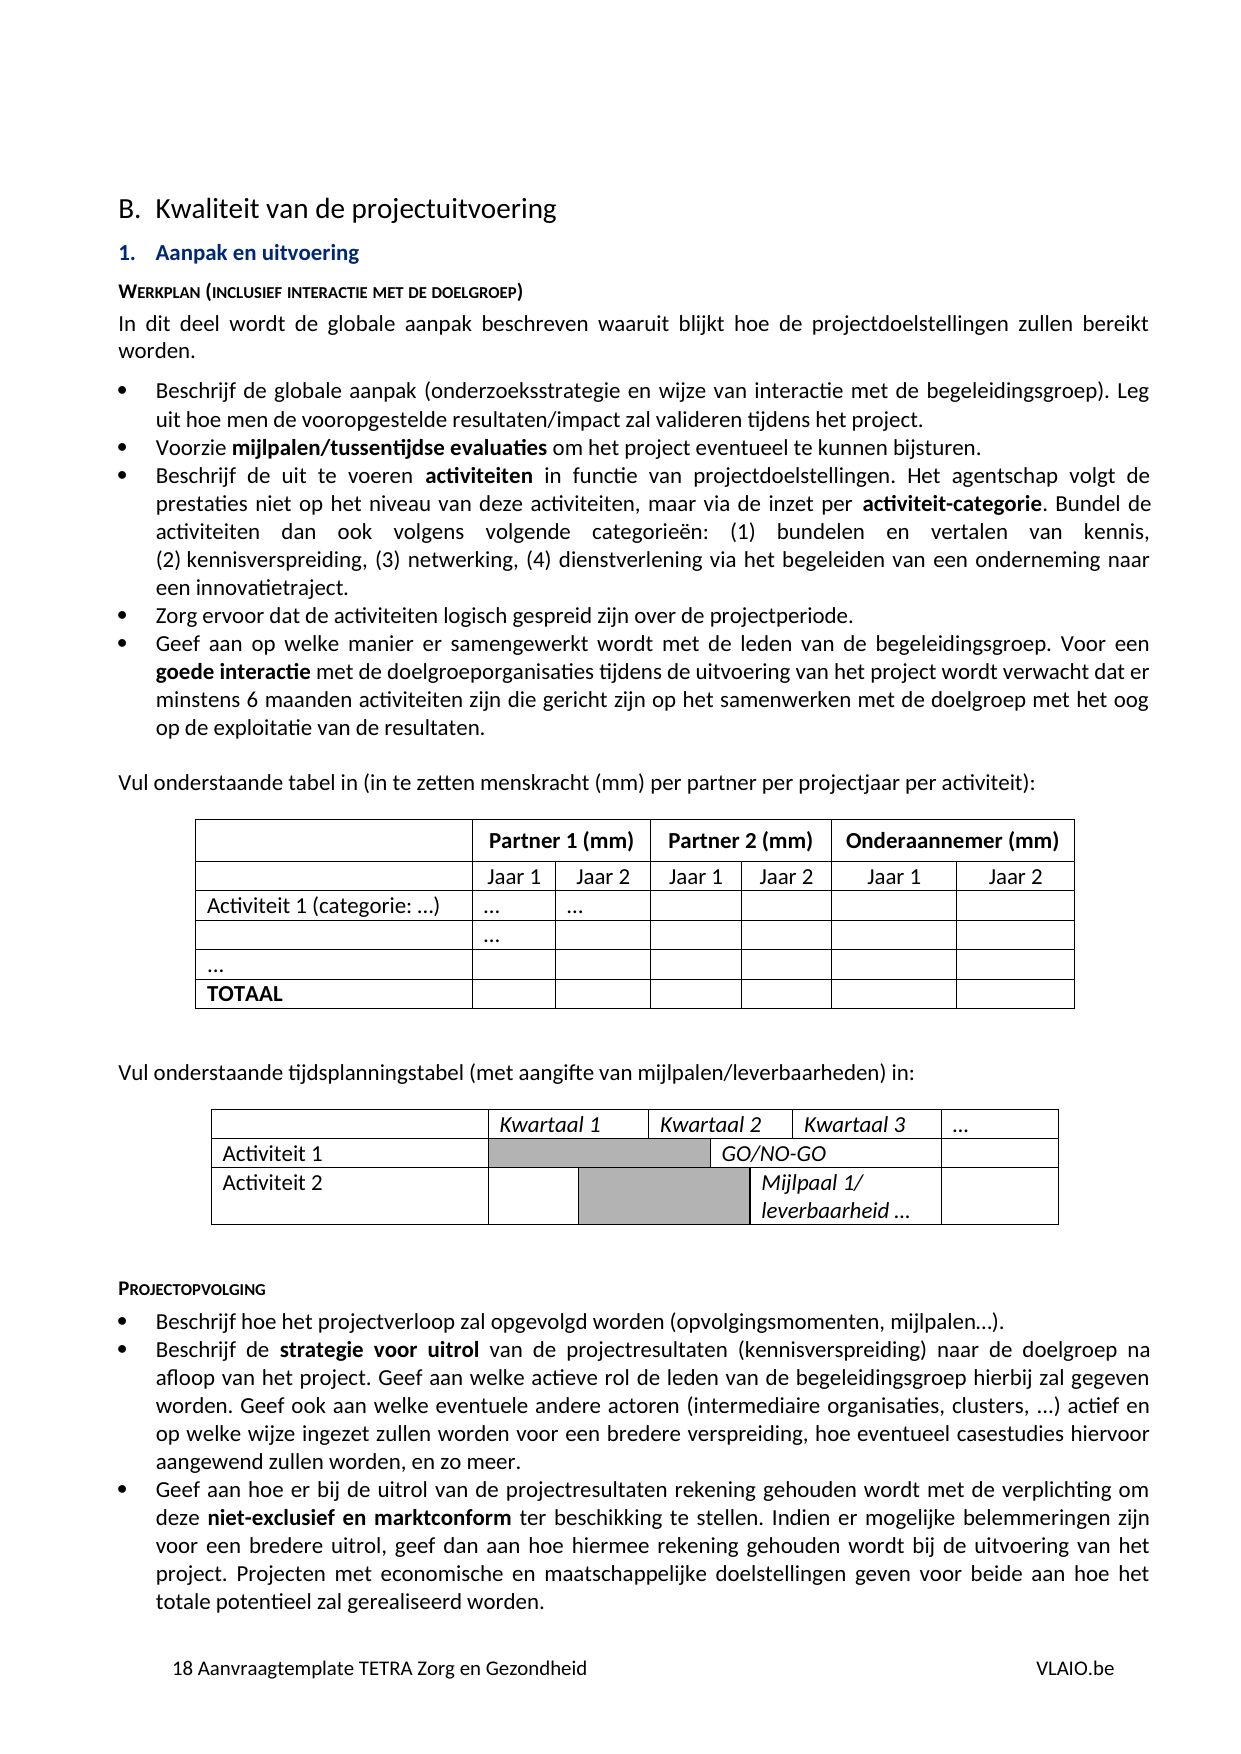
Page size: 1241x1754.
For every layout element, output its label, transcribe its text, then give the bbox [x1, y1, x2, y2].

table_cell [556, 921, 650, 949]
table_cell [742, 891, 831, 919]
table_cell [957, 950, 1074, 978]
list Geef aan op welke manier er samengewerkt wordt met de leden van de begeleidingsgroep. Voor een goede interactie met de doelgroeporganisaties tijdens de uitvoering van het project wordt verwacht dat er minstens 6 maanden activiteiten zijn die gericht zijn op het samenwerken met de doelgroep met het oog op de exploitatie van de resultaten. [118, 629, 1152, 741]
subtitle Werkplan (inclusief interactie met de doelgroep) [118, 278, 1152, 304]
table_cell GO/NO-GO [711, 1139, 941, 1167]
table_cell Mijlpaal 1/ leverbaarheid … [751, 1168, 941, 1224]
table_cell [489, 1168, 578, 1224]
table_cell [742, 950, 831, 978]
table_cell [957, 891, 1074, 919]
table_header … [942, 1110, 1058, 1138]
table_cell ... [196, 950, 472, 978]
table_cell Jaar 1 [832, 862, 956, 890]
subtitle Aanpak en uitvoering [118, 238, 1152, 266]
list Geef aan hoe er bij de uitrol van de projectresultaten rekening gehouden wordt met de verplichting om deze niet-exclusief en marktconform ter beschikking te stellen. Indien er mogelijke belemmeringen zijn voor een bredere uitrol, geef dan aan hoe hiermee rekening gehouden wordt bij de uitvoering van het project. Projecten met economische en maatschappelijke doelstellingen geven voor beide aan hoe het totale potentieel zal gerealiseerd worden. [118, 1475, 1152, 1615]
table_header Kwartaal 2 [649, 1110, 792, 1138]
table_cell [556, 980, 650, 1008]
table_cell [651, 921, 741, 949]
table_header [196, 820, 472, 861]
subtitle Projectopvolging [118, 1275, 1152, 1301]
table_cell [196, 862, 472, 890]
table_cell [579, 1168, 749, 1224]
list Beschrijf de globale aanpak (onderzoeksstrategie en wijze van interactie met de begeleidingsgroep). Leg uit hoe men de vooropgestelde resultaten/impact zal valideren tijdens het project. [118, 377, 1152, 433]
table_header Kwartaal 1 [489, 1110, 648, 1138]
subtitle Kwaliteit van de projectuitvoering [118, 190, 1152, 225]
table_header Partner 1 (mm) [473, 820, 650, 861]
table_cell … [556, 891, 650, 919]
table_cell Jaar 2 [957, 862, 1074, 890]
table_header Partner 2 (mm) [651, 820, 831, 861]
table_cell Activiteit 1 [212, 1139, 488, 1167]
text Vul onderstaande tijdsplanningstabel (met aangifte van mijlpalen/leverbaarheden) in: [118, 1059, 1152, 1086]
table_cell [942, 1168, 1058, 1224]
table_cell Activiteit 2 [212, 1168, 488, 1224]
table_cell Jaar 1 [651, 862, 741, 890]
table_cell [651, 980, 741, 1008]
table_cell [832, 950, 956, 978]
list Beschrijf de strategie voor uitrol van de projectresultaten (kennisverspreiding) naar de doelgroep na afloop van het project. Geef aan welke actieve rol de leden van de begeleidingsgroep hierbij zal gegeven worden. Geef ook aan welke eventuele andere actoren (intermediaire organisaties, clusters, ...) actief en op welke wijze ingezet zullen worden voor een bredere verspreiding, hoe eventueel casestudies hiervoor aangewend zullen worden, en zo meer. [118, 1335, 1152, 1475]
text In dit deel wordt de globale aanpak beschreven waaruit blijkt hoe de projectdoelstellingen zullen bereikt worden. [118, 310, 1152, 364]
table_cell [556, 950, 650, 978]
table_cell [651, 950, 741, 978]
table_cell [832, 891, 956, 919]
table_cell Jaar 2 [556, 862, 650, 890]
table_cell [957, 980, 1074, 1008]
table_cell Jaar 2 [742, 862, 831, 890]
list Voorzie mijlpalen/tussentijdse evaluaties om het project eventueel te kunnen bijsturen. [118, 433, 1152, 461]
table_cell [473, 980, 555, 1008]
table_cell Jaar 1 [473, 862, 555, 890]
table_cell [196, 921, 472, 949]
table_cell [489, 1139, 710, 1167]
table_cell [742, 980, 831, 1008]
table_header [212, 1110, 488, 1138]
list Beschrijf de uit te voeren activiteiten in functie van projectdoelstellingen. Het agentschap volgt de prestaties niet op het niveau van deze activiteiten, maar via de inzet per activiteit-categorie. Bundel de activiteiten dan ook volgens volgende categorieën: (1) bundelen en vertalen van kennis, (2) kennisverspreiding, (3) netwerking, (4) dienstverlening via het begeleiden van een onderneming naar een innovatietraject. [118, 461, 1152, 601]
table_cell Activiteit 1 (categorie: …) [196, 891, 472, 919]
table_cell [832, 980, 956, 1008]
table_cell … [473, 921, 555, 949]
table_cell … [473, 891, 555, 919]
table_header Onderaannemer (mm) [832, 820, 1074, 861]
table_cell [957, 921, 1074, 949]
text Vul onderstaande tabel in (in te zetten menskracht (mm) per partner per projectjaar per activiteit): [118, 769, 1152, 796]
table_cell [832, 921, 956, 949]
list Beschrijf hoe het projectverloop zal opgevolgd worden (opvolgingsmomenten, mijlpalen…). [118, 1307, 1152, 1335]
table_cell [473, 950, 555, 978]
table_cell [942, 1139, 1058, 1167]
table_cell [651, 891, 741, 919]
table_cell TOTAAL [196, 980, 472, 1008]
table_header Kwartaal 3 [793, 1110, 941, 1138]
table_cell [742, 921, 831, 949]
list Zorg ervoor dat de activiteiten logisch gespreid zijn over de projectperiode. [118, 601, 1152, 629]
